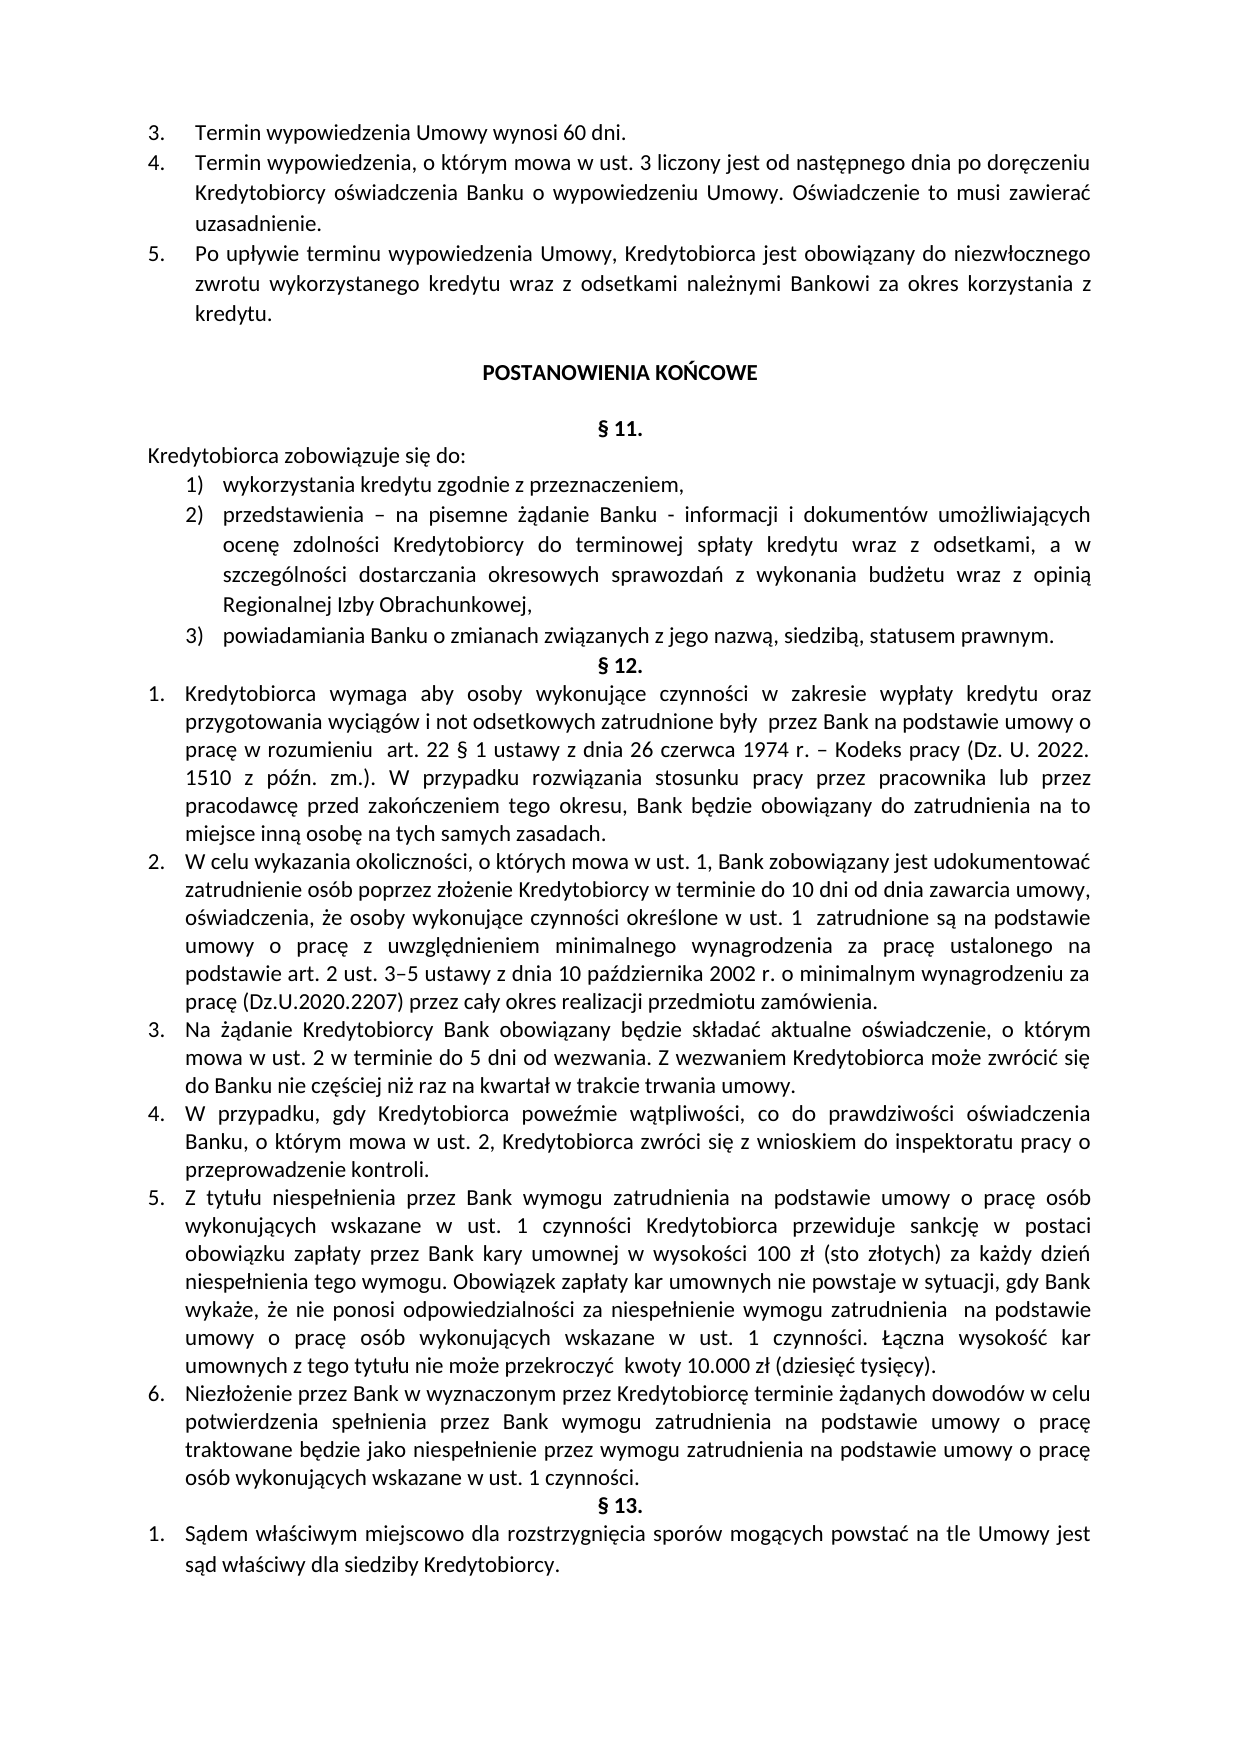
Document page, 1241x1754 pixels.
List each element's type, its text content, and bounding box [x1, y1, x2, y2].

list Termin wypowiedzenia Umowy wynosi 60 dni. [148, 118, 1092, 146]
list Sądem właściwym miejscowo dla rozstrzygnięcia sporów mogących powstać na tle Umowy jest sąd właściwy dla siedziby Kredytobiorcy. [148, 1519, 1092, 1578]
list Z tytułu niespełnienia przez Bank wymogu zatrudnienia na podstawie umowy o pracę osób wykonujących wskazane w ust. 1 czynności Kredytobiorca przewiduje sankcję w postaci obowiązku zapłaty przez Bank kary umownej w wysokości 100 zł (sto złotych) za każdy dzień niespełnienia tego wymogu. Obowiązek zapłaty kar umownych nie powstaje w sytuacji, gdy Bank wykaże, że nie ponosi odpowiedzialności za niespełnienie wymogu zatrudnienia na podstawie umowy o pracę osób wykonujących wskazane w ust. 1 czynności. Łączna wysokość kar umownych z tego tytułu nie może przekroczyć kwoty 10.000 zł (dziesięć tysięcy). [148, 1183, 1092, 1379]
list W celu wykazania okoliczności, o których mowa w ust. 1, Bank zobowiązany jest udokumentować zatrudnienie osób poprzez złożenie Kredytobiorcy w terminie do 10 dni od dnia zawarcia umowy, oświadczenia, że osoby wykonujące czynności określone w ust. 1 zatrudnione są na podstawie umowy o pracę z uwzględnieniem minimalnego wynagrodzenia za pracę ustalonego na podstawie art. 2 ust. 3–5 ustawy z dnia 10 października 2002 r. o minimalnym wynagrodzeniu za pracę (Dz.U.2020.2207) przez cały okres realizacji przedmiotu zamówienia. [148, 847, 1092, 1015]
list Po upływie terminu wypowiedzenia Umowy, Kredytobiorca jest obowiązany do niezwłocznego zwrotu wykorzystanego kredytu wraz z odsetkami należnymi Bankowi za okres korzystania z kredytu. [148, 239, 1092, 327]
list Na żądanie Kredytobiorcy Bank obowiązany będzie składać aktualne oświadczenie, o którym mowa w ust. 2 w terminie do 5 dni od wezwania. Z wezwaniem Kredytobiorca może zwrócić się do Banku nie częściej niż raz na kwartał w trakcie trwania umowy. [148, 1015, 1092, 1099]
list przedstawienia – na pisemne żądanie Banku - informacji i dokumentów umożliwiających ocenę zdolności Kredytobiorcy do terminowej spłaty kredytu wraz z odsetkami, a w szczególności dostarczania okresowych sprawozdań z wykonania budżetu wraz z opinią Regionalnej Izby Obrachunkowej, [185, 500, 1092, 618]
list wykorzystania kredytu zgodnie z przeznaczeniem, [185, 470, 1092, 498]
text § 13. [148, 1492, 1092, 1519]
text § 11. [148, 414, 1092, 442]
list Kredytobiorca wymaga aby osoby wykonujące czynności w zakresie wypłaty kredytu oraz przygotowania wyciągów i not odsetkowych zatrudnione były przez Bank na podstawie umowy o pracę w rozumieniu art. 22 § 1 ustawy z dnia 26 czerwca 1974 r. – Kodeks pracy (Dz. U. 2022. 1510 z późn. zm.). W przypadku rozwiązania stosunku pracy przez pracownika lub przez pracodawcę przed zakończeniem tego okresu, Bank będzie obowiązany do zatrudnienia na to miejsce inną osobę na tych samych zasadach. [148, 679, 1092, 847]
text § 12. [148, 651, 1092, 679]
list Termin wypowiedzenia, o którym mowa w ust. 3 liczony jest od następnego dnia po doręczeniu Kredytobiorcy oświadczenia Banku o wypowiedzeniu Umowy. Oświadczenie to musi zawierać uzasadnienie. [148, 148, 1092, 237]
list W przypadku, gdy Kredytobiorca poweźmie wątpliwości, co do prawdziwości oświadczenia Banku, o którym mowa w ust. 2, Kredytobiorca zwróci się z wnioskiem do inspektoratu pracy o przeprowadzenie kontroli. [148, 1099, 1092, 1183]
list powiadamiania Banku o zmianach związanych z jego nazwą, siedzibą, statusem prawnym. [185, 621, 1092, 649]
text POSTANOWIENIA KOŃCOWE [148, 358, 1092, 386]
text Kredytobiorca zobowiązuje się do: [148, 442, 1092, 470]
list Niezłożenie przez Bank w wyznaczonym przez Kredytobiorcę terminie żądanych dowodów w celu potwierdzenia spełnienia przez Bank wymogu zatrudnienia na podstawie umowy o pracę traktowane będzie jako niespełnienie przez wymogu zatrudnienia na podstawie umowy o pracę osób wykonujących wskazane w ust. 1 czynności. [148, 1379, 1092, 1492]
